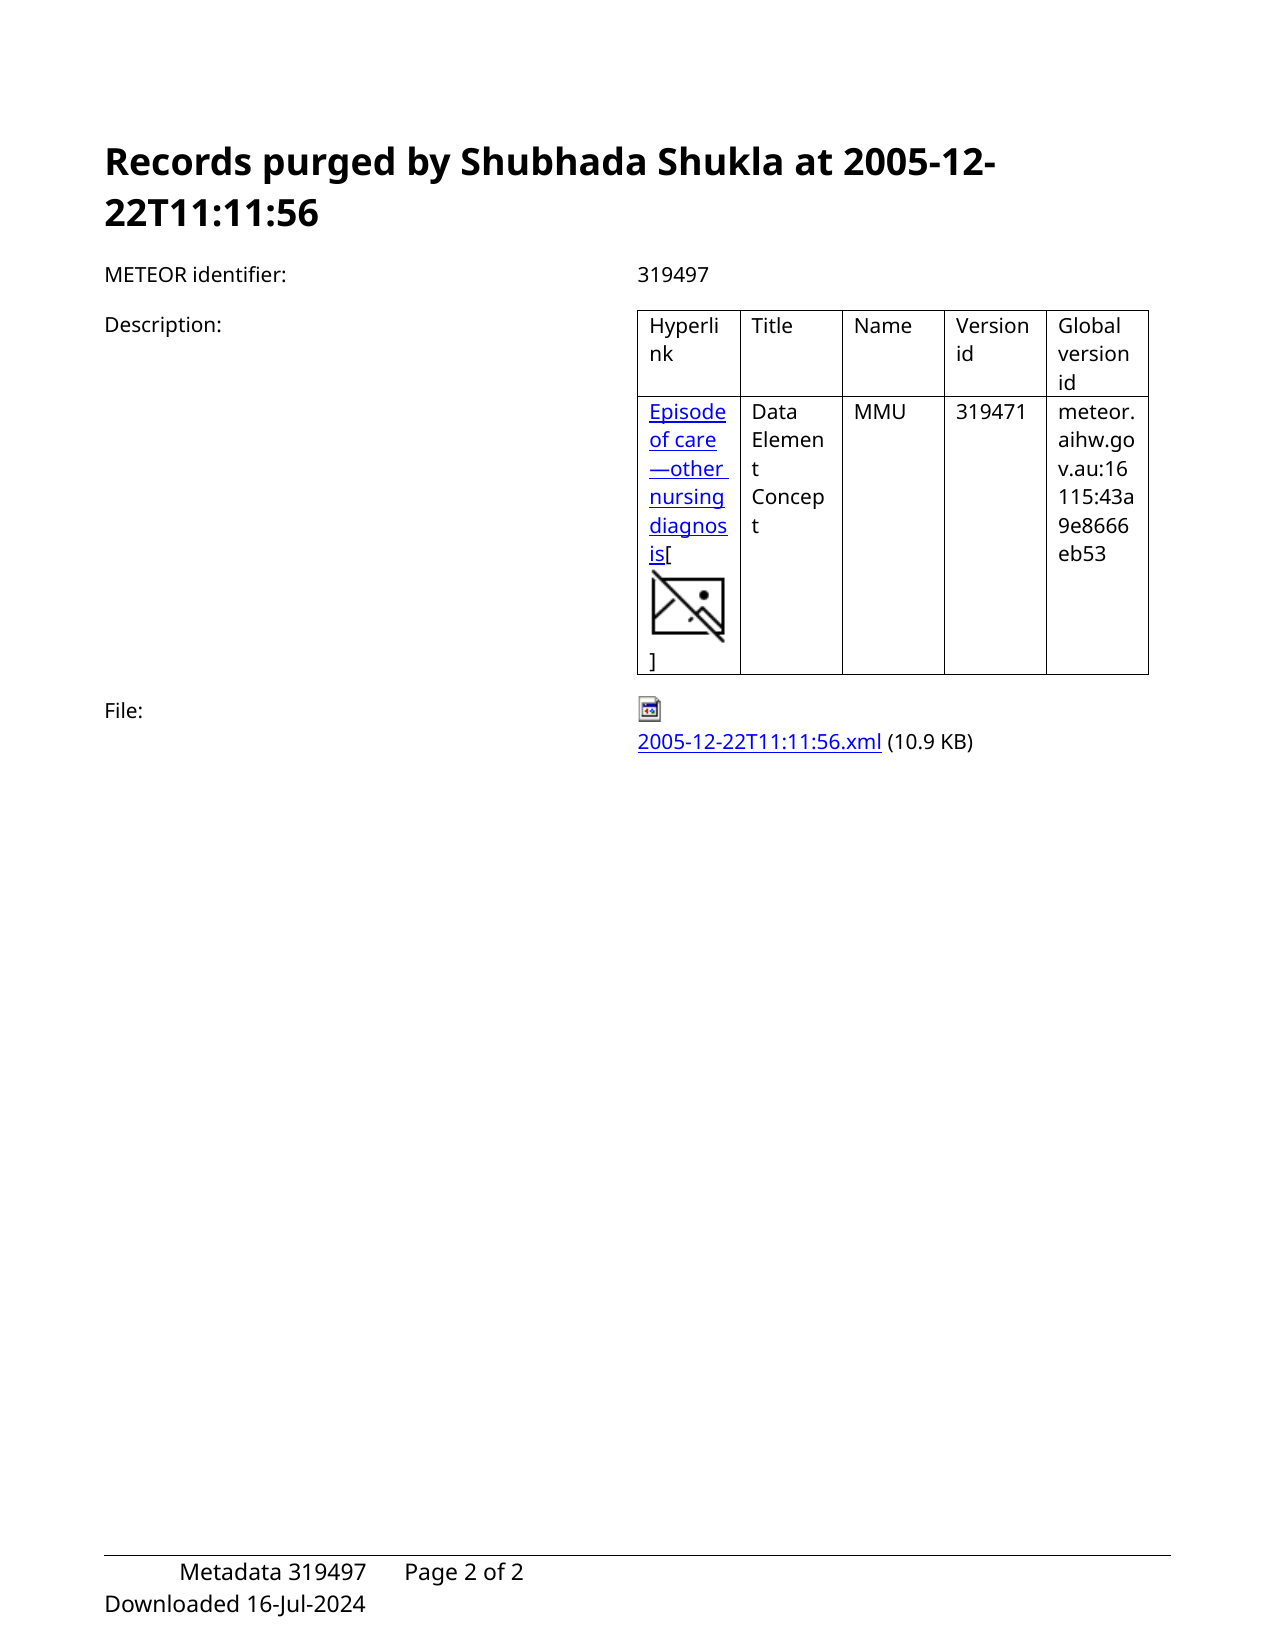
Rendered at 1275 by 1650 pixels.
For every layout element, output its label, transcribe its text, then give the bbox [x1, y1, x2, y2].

table_cell [626, 299, 1159, 686]
table_cell Description: [93, 299, 626, 686]
table_cell File: [93, 686, 626, 797]
subtitle Records purged by Shubhada Shukla at 2005-12-22T11:11:56 [104, 135, 1171, 237]
table_header 319497 [626, 250, 1159, 299]
table_cell 2005-12-22T11:11:56.xml (10.9 KB) [626, 686, 1159, 797]
table_header METEOR identifier: [93, 250, 626, 299]
